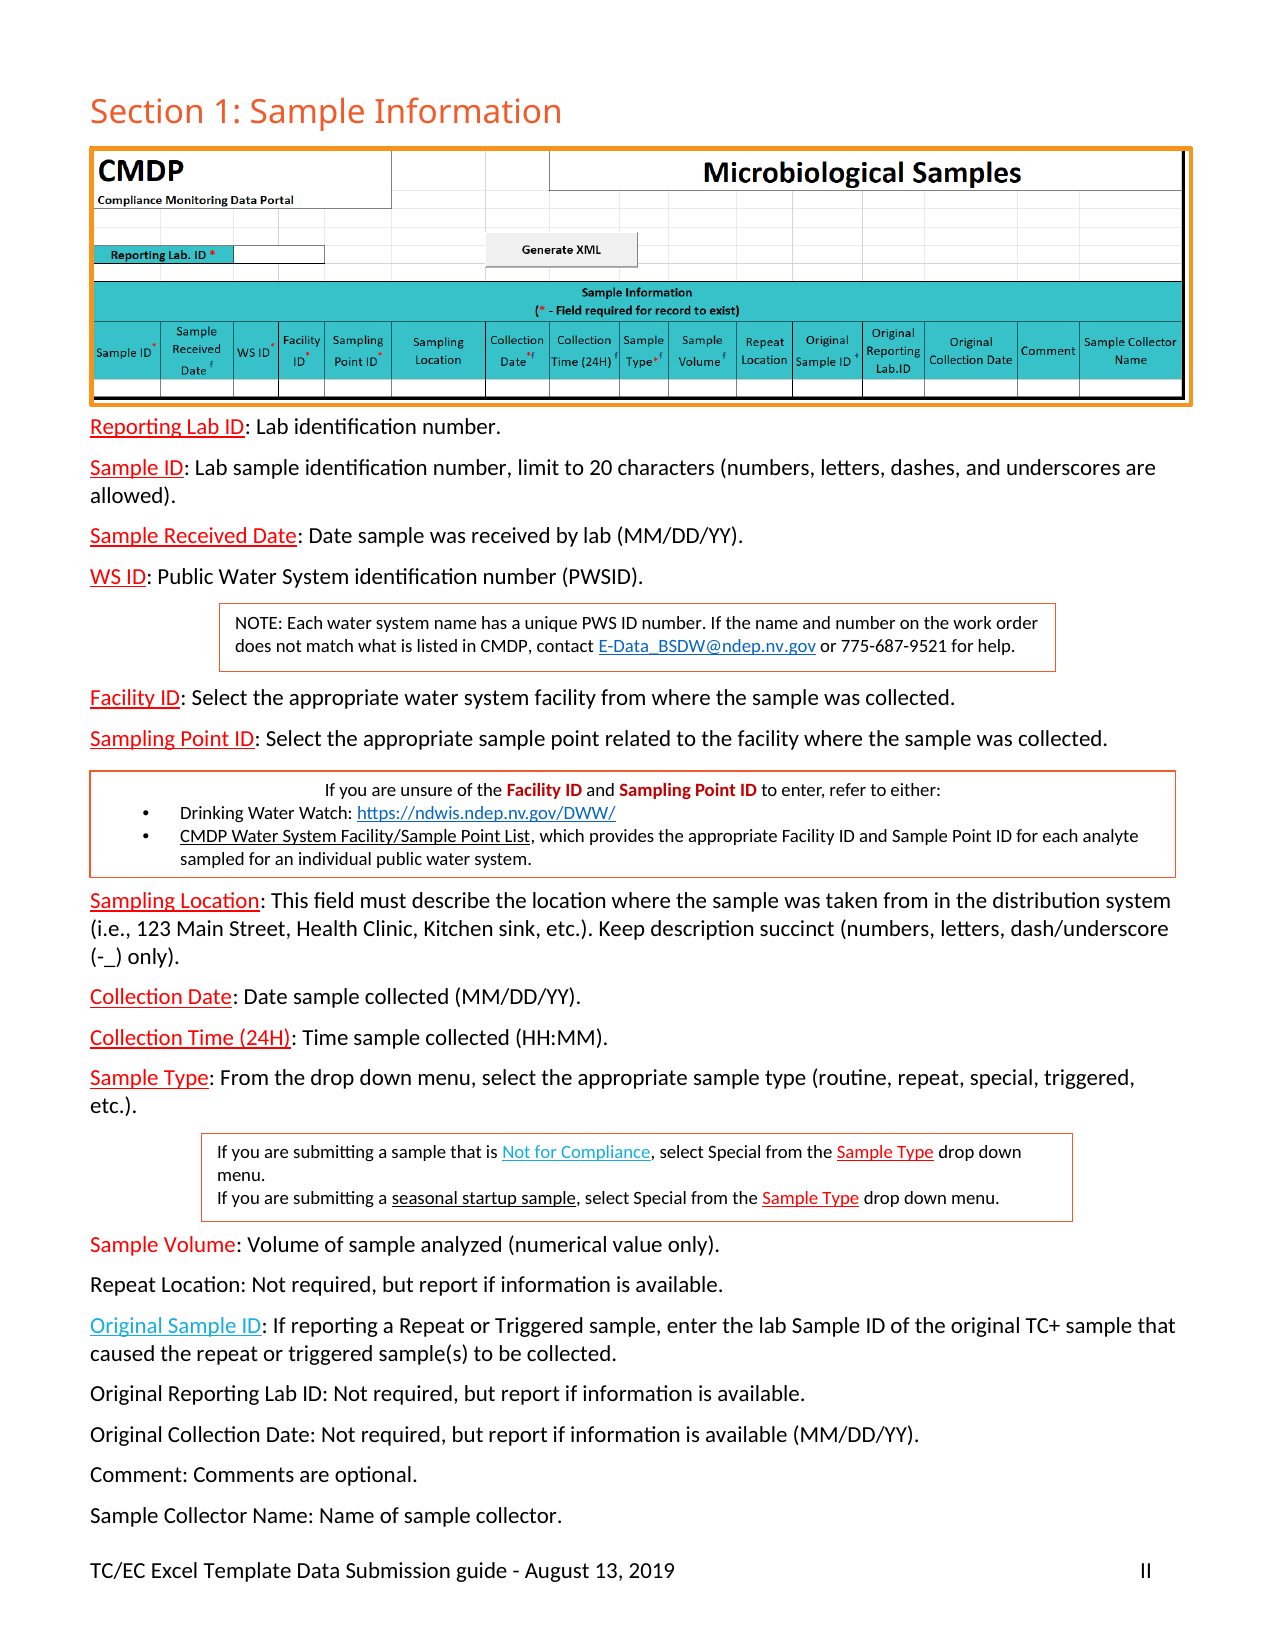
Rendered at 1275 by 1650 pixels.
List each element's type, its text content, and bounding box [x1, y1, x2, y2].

text Original Sample ID: If reporting a Repeat or Triggered sample, enter the lab Sample ID of the original TC+ sample that caused the repeat or triggered sample(s) to be collected. [90, 1311, 1185, 1367]
text Sample ID: Lab sample identification number, limit to 20 characters (numbers, letters, dashes, and underscores are allowed). [90, 453, 1185, 509]
text Facility ID: Select the appropriate water system facility from where the sample was collected. [90, 683, 1185, 711]
text Sample Volume: Volume of sample analyzed (numerical value only). [90, 1230, 1185, 1258]
text WS ID: Public Water System identification number (PWSID). [90, 562, 1185, 590]
text Sampling Point ID: Select the appropriate sample point related to the facility where the sample was collected. [90, 724, 1185, 752]
text Section 1: Sample Information [90, 88, 1185, 133]
picture [534, 1148, 540, 1158]
text Sample Collector Name: Name of sample collector. [90, 1501, 1185, 1529]
text Sample Type: From the drop down menu, select the appropriate sample type (routine, repeat, special, triggered, etc.). [90, 1063, 1185, 1119]
text Original Reporting Lab ID: Not required, but report if information is available. [90, 1379, 1185, 1407]
text Collection Time (24H): Time sample collected (HH:MM). [90, 1023, 1185, 1051]
text Collection Date: Date sample collected (MM/DD/YY). [90, 982, 1185, 1011]
text Original Collection Date: Not required, but report if information is available (MM/DD/YY). [90, 1420, 1185, 1448]
picture [596, 1149, 600, 1159]
text Sampling Location: This field must describe the location where the sample was taken from in the distribution system (i.e., 123 Main Street, Health Clinic, Kitchen sink, etc.). Keep description succinct (numbers, letters, dash/underscore (-_) only). [90, 886, 1185, 970]
text Reporting Lab ID: Lab identification number. [90, 412, 1185, 440]
text Repeat Location: Not required, but report if information is available. [90, 1270, 1185, 1298]
text Comment: Comments are optional. [90, 1460, 1185, 1488]
picture [94, 151, 1182, 397]
text Sample Received Date: Date sample was received by lab (MM/DD/YY). [90, 521, 1185, 549]
